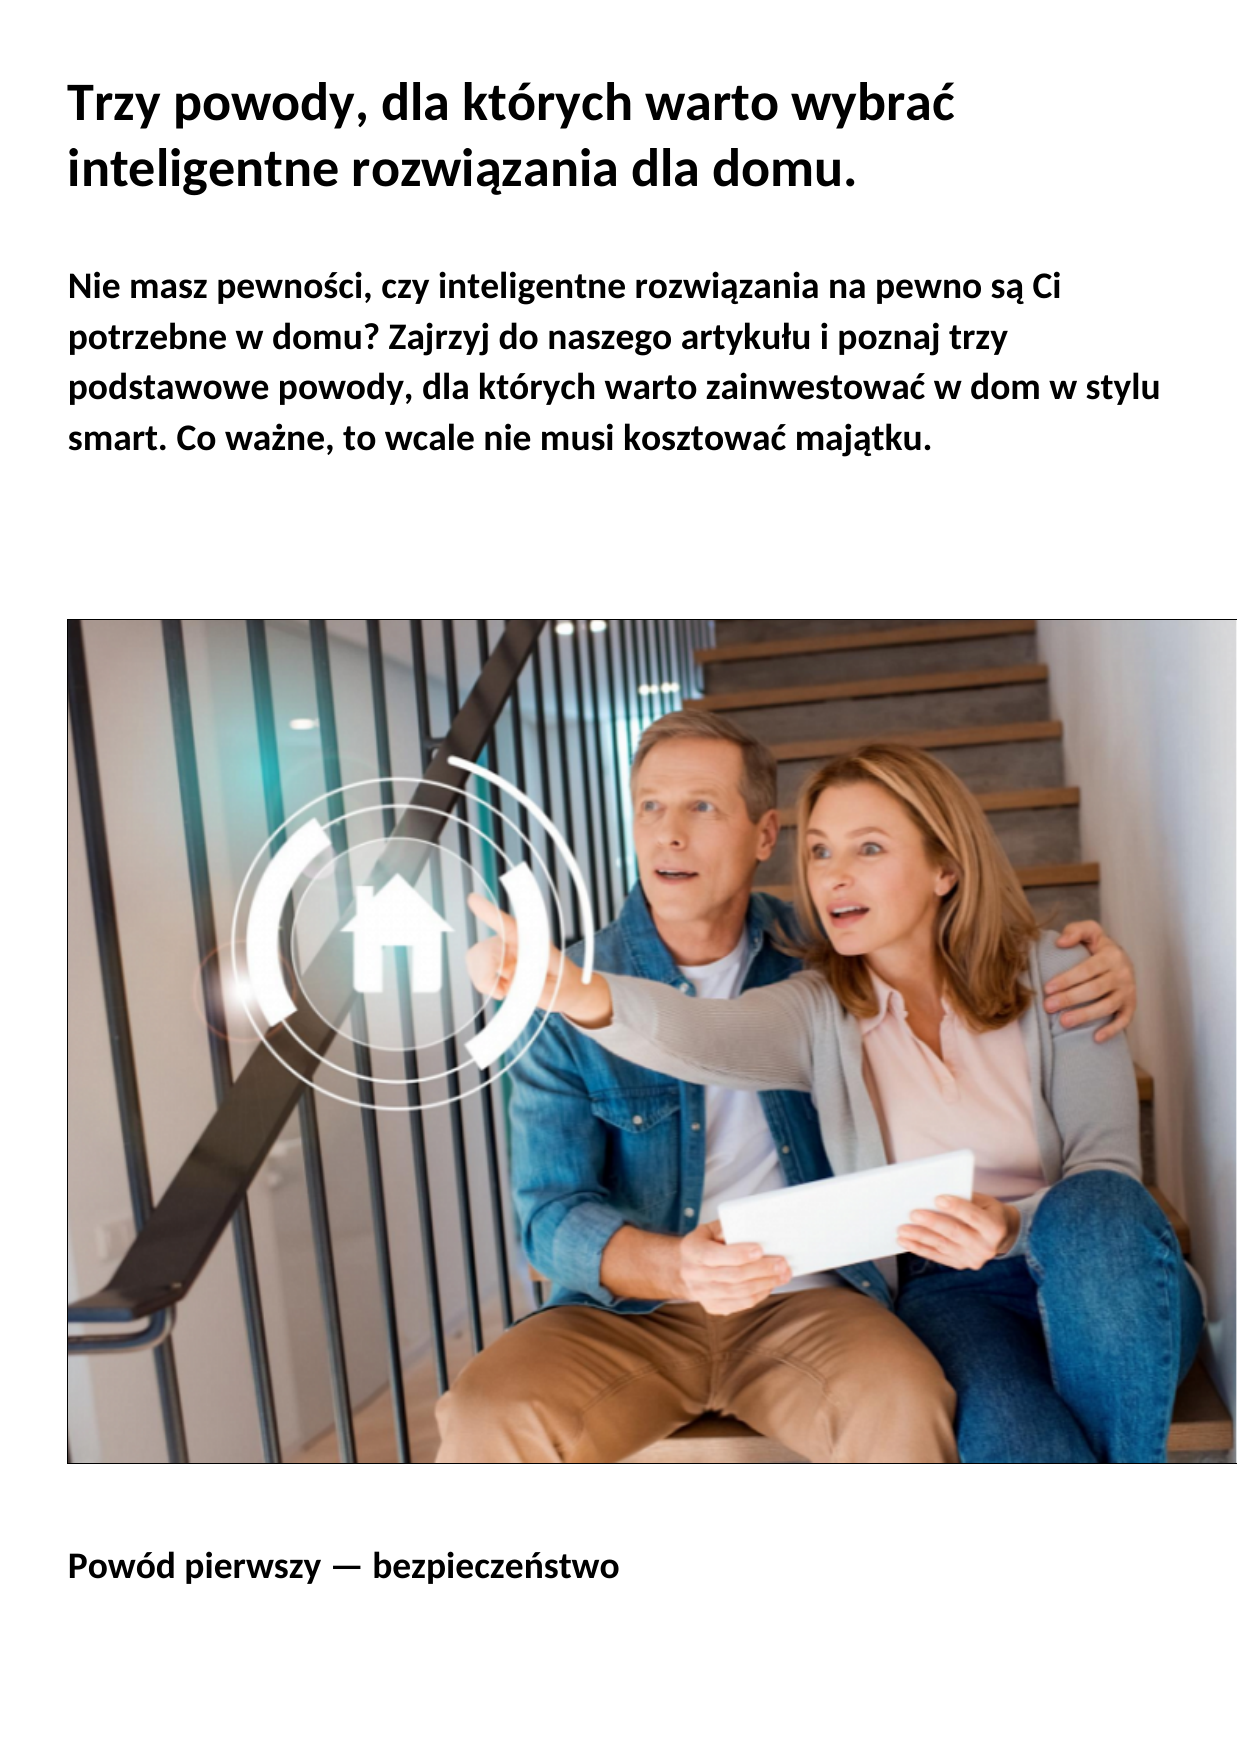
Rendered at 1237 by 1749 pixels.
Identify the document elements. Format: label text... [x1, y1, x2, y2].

text Powód pierwszy — bezpieczeństwo [68, 1542, 1169, 1587]
text Nie masz pewności, czy inteligentne rozwiązania na pewno są Ci potrzebne w domu? Zajrzyj do naszego artykułu i poznaj trzy podstawowe powody, dla których warto zainwestować w dom w stylu smart. Co ważne, to wcale nie musi kosztować majątku. [68, 262, 1169, 459]
picture [68, 620, 1237, 1463]
text Trzy powody, dla których warto wybrać inteligentne rozwiązania dla domu. [68, 68, 1169, 200]
